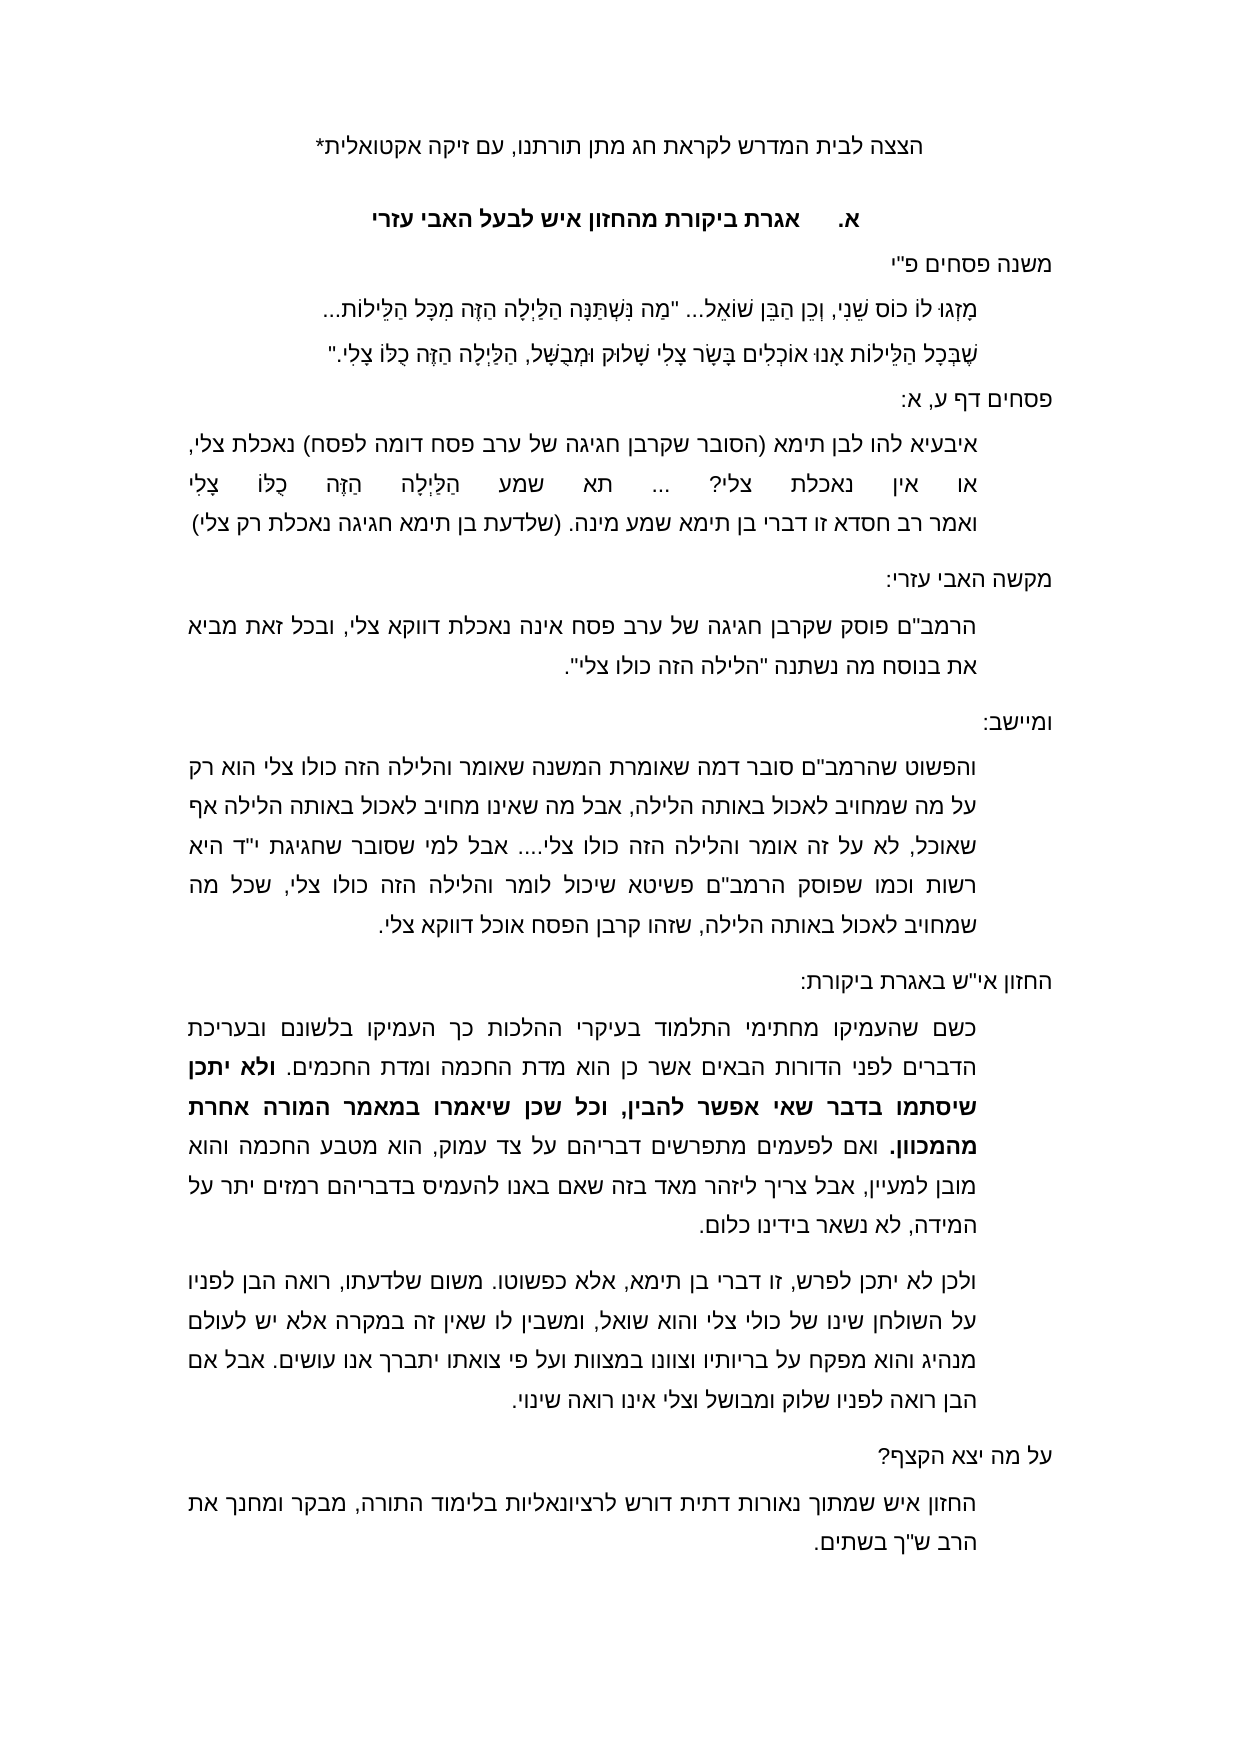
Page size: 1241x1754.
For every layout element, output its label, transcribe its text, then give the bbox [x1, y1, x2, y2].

text משנה פסחים פ"י [187, 251, 1053, 277]
text מָזְגוּ לוֹ כוֹס שֵׁנִי, וְכֵן הַבֵּן שׁוֹאֵל... "מַה נִּשְׁתַּנָּה הַלַּיְלָה הַזֶּה מִכָּל הַלֵּילוֹת... [187, 296, 978, 322]
text ולכן לא יתכן לפרש, זו דברי בן תימא, אלא כפשוטו. משום שלדעתו, רואה הבן לפניו על השולחן שינו של כולי צלי והוא שואל, ומשבין לו שאין זה במקרה אלא יש לעולם מנהיג והוא מפקח על בריותיו וצוונו במצוות ועל פי צואתו יתברך אנו עושים. אבל אם הבן רואה לפניו שלוק ומבושל וצלי אינו רואה שינוי. [187, 1268, 978, 1413]
text החזון אי"ש באגרת ביקורת: [187, 968, 1053, 994]
text על מה יצא הקצף? [187, 1443, 1053, 1469]
text איבעיא להו לבן תימא (הסובר שקרבן חגיגה של ערב פסח דומה לפסח) נאכלת צלי, או אין נאכלת צלי? ... תא שמע הַלַּיְלָה הַזֶּה כֻלּוֹ צָלִי ואמר רב חסדא זו דברי בן תימא שמע מינה. (שלדעת בן תימא חגיגה נאכלת רק צלי) [187, 431, 978, 536]
text והפשוט שהרמב"ם סובר דמה שאומרת המשנה שאומר והלילה הזה כולו צלי הוא רק על מה שמחויב לאכול באותה הלילה, אבל מה שאינו מחויב לאכול באותה הלילה אף שאוכל, לא על זה אומר והלילה הזה כולו צלי.... אבל למי שסובר שחגיגת י"ד היא רשות וכמו שפוסק הרמב"ם פשיטא שיכול לומר והלילה הזה כולו צלי, שכל מה שמחויב לאכול באותה הלילה, שזהו קרבן הפסח אוכל דווקא צלי. [187, 754, 978, 938]
text מקשה האבי עזרי: [187, 566, 1053, 593]
list אגרת ביקורת מהחזון איש לבעל האבי עזרי [187, 206, 1015, 232]
text שֶׁבְּכָל הַלֵּילוֹת אָנוּ אוֹכְלִים בָּשָׂר צָלִי שָׁלוּק וּמְבֻשָּׁל, הַלַּיְלָה הַזֶּה כֻלּוֹ צָלִי." [187, 341, 978, 367]
text כשם שהעמיקו מחתימי התלמוד בעיקרי ההלכות כך העמיקו בלשונם ובעריכת הדברים לפני הדורות הבאים אשר כן הוא מדת החכמה ומדת החכמים. ולא יתכן שיסתמו בדבר שאי אפשר להבין, וכל שכן שיאמרו במאמר המורה אחרת מהמכוון. ואם לפעמים מתפרשים דבריהם על צד עמוק, הוא מטבע החכמה והוא מובן למעיין, אבל צריך ליזהר מאד בזה שאם באנו להעמיס בדבריהם רמזים יתר על המידה, לא נשאר בידינו כלום. [187, 1015, 978, 1238]
text הרמב"ם פוסק שקרבן חגיגה של ערב פסח אינה נאכלת דווקא צלי, ובכל זאת מביא את בנוסח מה נשתנה "הלילה הזה כולו צלי". [187, 613, 978, 679]
text ומיישב: [187, 709, 1053, 735]
text החזון איש שמתוך נאורות דתית דורש לרציונאליות בלימוד התורה, מבקר ומחנך את הרב ש"ך בשתים. [187, 1490, 978, 1556]
text הצצה לבית המדרש לקראת חג מתן תורתנו, עם זיקה אקטואלית* [187, 133, 1053, 159]
text פסחים דף ע, א: [187, 386, 1053, 412]
